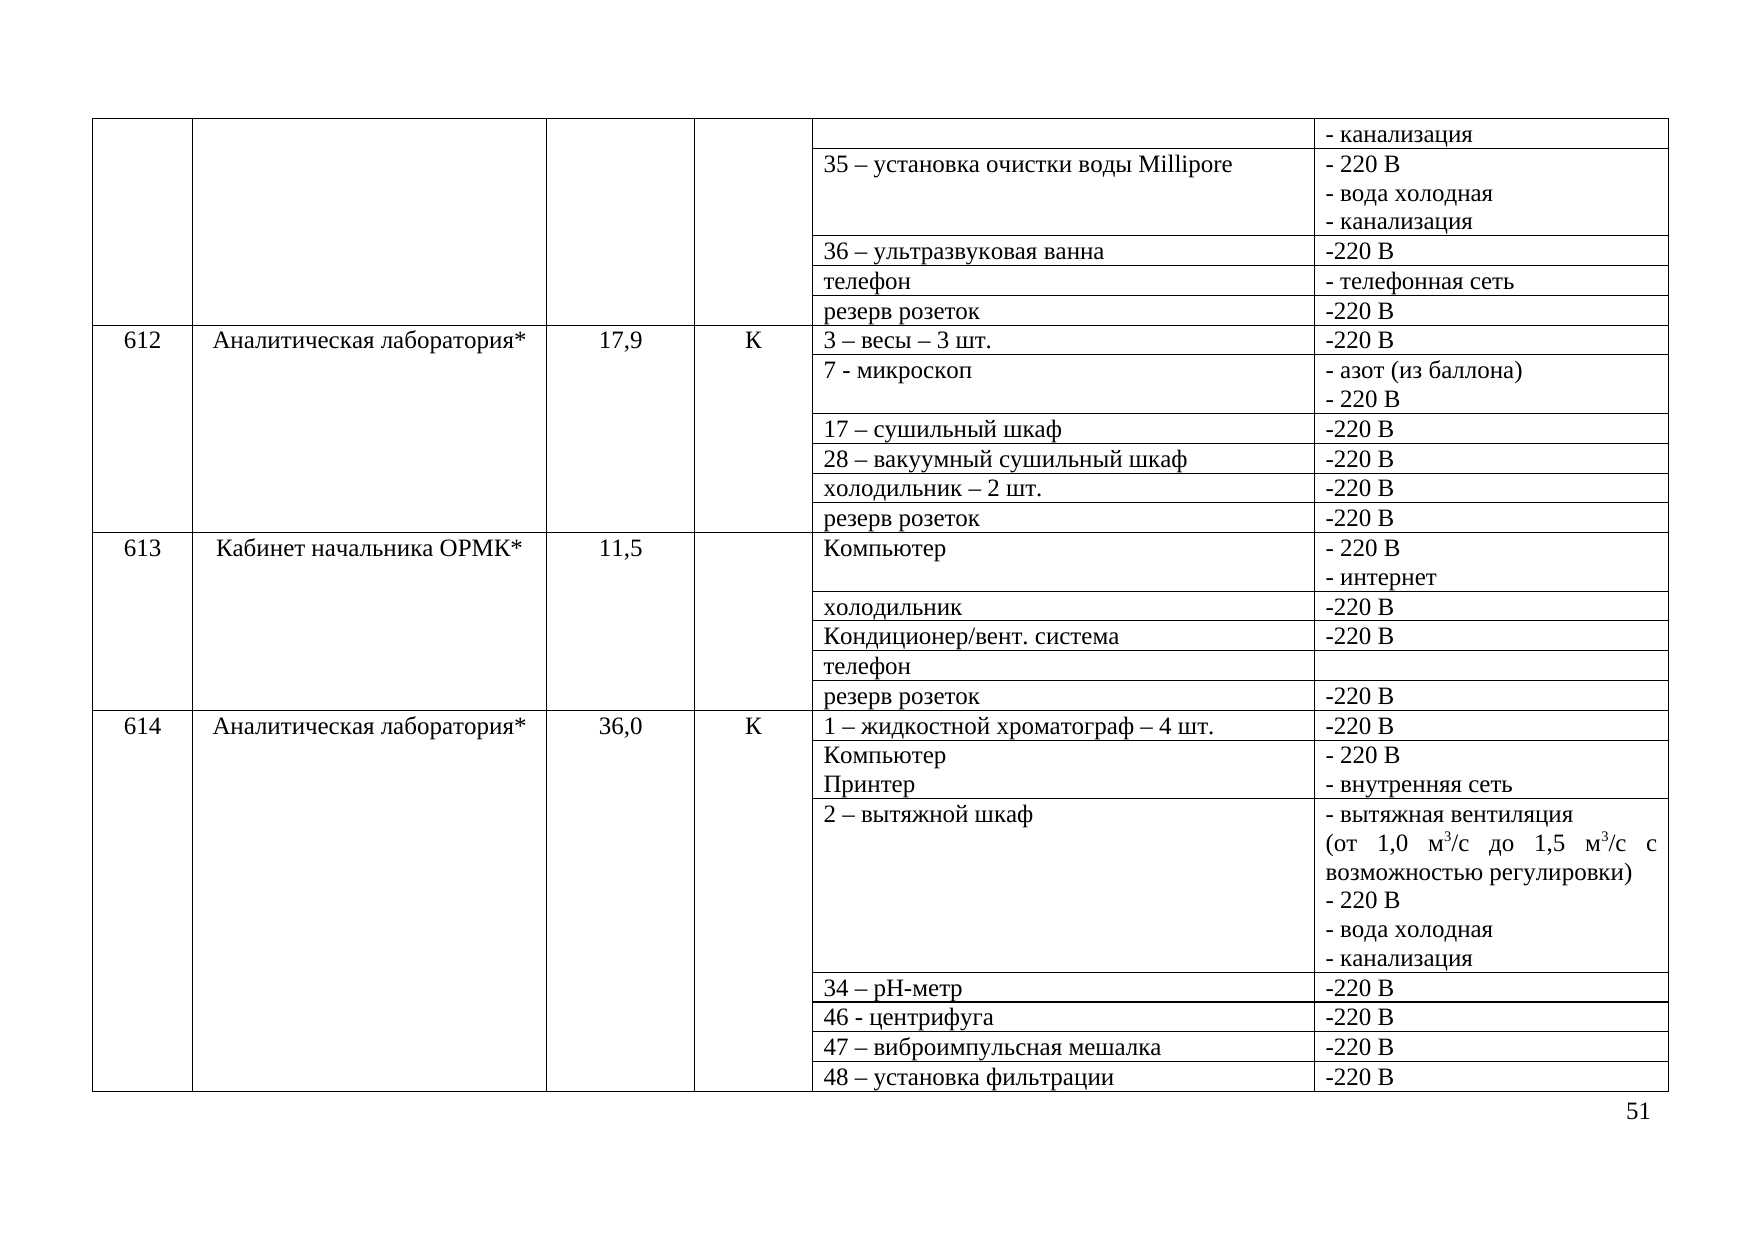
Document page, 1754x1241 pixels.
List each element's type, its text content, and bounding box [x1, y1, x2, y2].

table_cell -220 В [1315, 621, 1668, 650]
table_cell Кондиционер/вент. система [813, 621, 1314, 650]
table_cell -220 В [1315, 1032, 1668, 1061]
table_cell -220 В [1315, 681, 1668, 710]
table_cell 34 – pH-метр [813, 973, 1314, 1001]
table_cell -220 В [1315, 326, 1668, 354]
table_cell -220 В [1315, 973, 1668, 1001]
table_cell [1315, 651, 1668, 680]
table_cell 47 – виброимпульсная мешалка [813, 1032, 1314, 1061]
table_cell -220 В [1315, 296, 1668, 324]
table_cell Компьютер [813, 533, 1314, 591]
table_cell -220 В [1315, 711, 1668, 739]
table_cell 35 – установка очистки воды Milliporе [813, 149, 1314, 235]
table_cell [695, 533, 812, 710]
table_cell холодильник [813, 592, 1314, 620]
table_cell 3 – весы – 3 шт. [813, 326, 1314, 354]
table_cell К [695, 711, 812, 1091]
table_cell 7 - микроскоп [813, 355, 1314, 413]
table_cell резерв розеток [813, 296, 1314, 324]
table_cell 613 [93, 533, 192, 710]
table_cell -220 В [1315, 474, 1668, 502]
table_cell 614 [93, 711, 192, 1091]
table_cell Аналитическая лаборатория* [193, 326, 546, 532]
table_cell 36 – ультразвуковая ванна [813, 236, 1314, 265]
table_cell - 220 В - интернет [1315, 533, 1668, 591]
table_cell -220 В [1315, 592, 1668, 620]
table_cell -220 В [1315, 444, 1668, 472]
table_cell - азот (из баллона) - 220 В [1315, 355, 1668, 413]
table_cell 17 – сушильный шкаф [813, 414, 1314, 443]
table_cell 48 – установка фильтрации [813, 1062, 1314, 1091]
table_cell резерв розеток [813, 503, 1314, 532]
table_cell 36,0 [547, 711, 694, 1091]
table_cell телефон [813, 651, 1314, 680]
table_cell К [695, 326, 812, 532]
table_cell 11,5 [547, 533, 694, 710]
table_cell холодильник – 2 шт. [813, 474, 1314, 502]
table_cell 2 – вытяжной шкаф [813, 799, 1314, 972]
table_cell 28 – вакуумный сушильный шкаф [813, 444, 1314, 472]
table_cell 612 [93, 326, 192, 532]
table_cell -220 В [1315, 1003, 1668, 1031]
table_cell резерв розеток [813, 681, 1314, 710]
table_cell 17,9 [547, 326, 694, 532]
table_cell Компьютер Принтер [813, 741, 1314, 798]
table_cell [813, 119, 1314, 148]
table_cell 46 - центрифуга [813, 1003, 1314, 1031]
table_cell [1315, 119, 1668, 148]
table_cell - вытяжная вентиляция (от 1,0 м3/с до 1,5 м3/с с возможностью регулировки) - 220 В - вода холодная - канализация [1315, 799, 1668, 972]
table_cell -220 В [1315, 414, 1668, 443]
table_cell Кабинет начальника ОРМК* [193, 533, 546, 710]
table_cell -220 В [1315, 1062, 1668, 1091]
table_cell телефон [813, 266, 1314, 295]
table_cell 1 – жидкостной хроматограф – 4 шт. [813, 711, 1314, 739]
table_cell Аналитическая лаборатория* [193, 711, 546, 1091]
table_cell -220 В [1315, 503, 1668, 532]
table_cell -220 В [1315, 236, 1668, 265]
table_cell - телефонная сеть [1315, 266, 1668, 295]
table_cell - 220 В - вода холодная - канализация [1315, 149, 1668, 235]
table_cell - 220 В - внутренняя сеть [1315, 741, 1668, 798]
